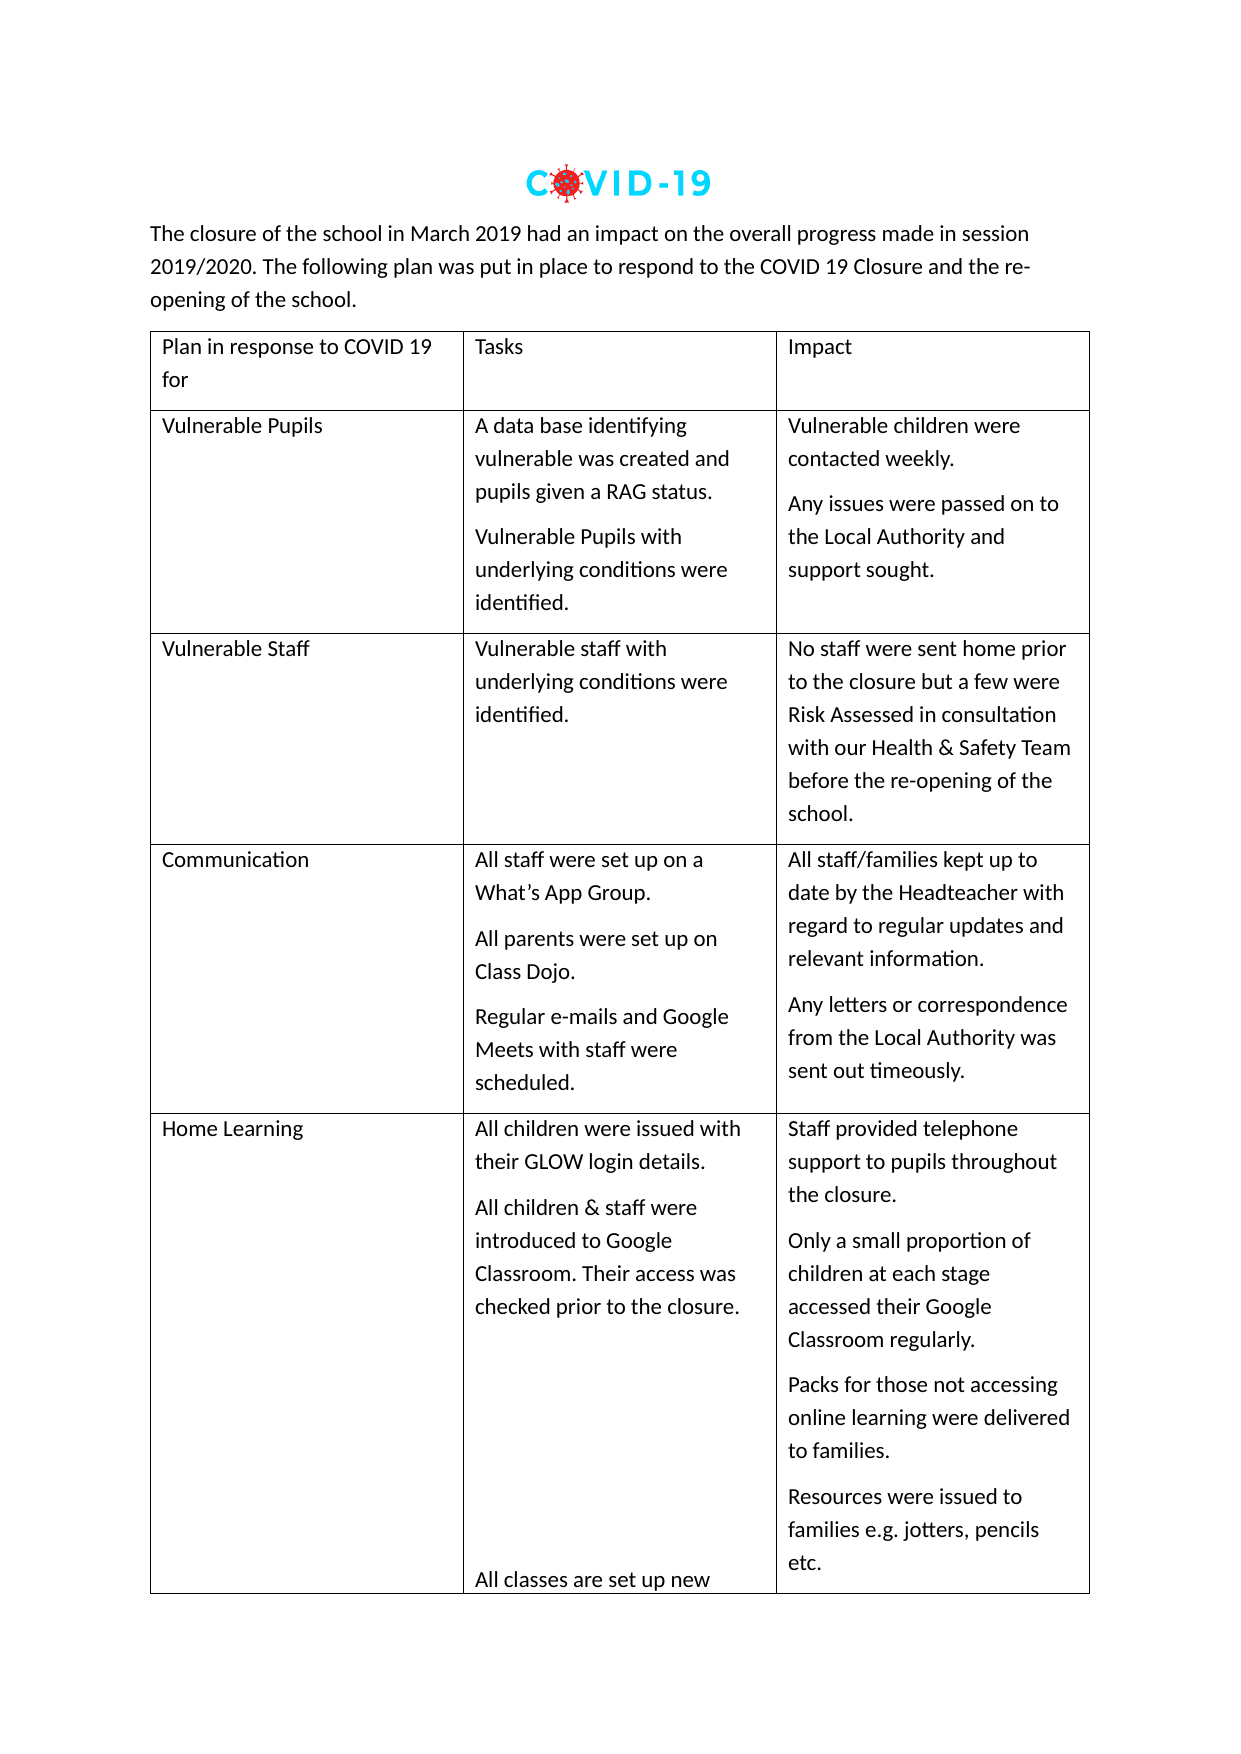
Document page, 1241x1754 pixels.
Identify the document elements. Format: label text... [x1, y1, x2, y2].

table_cell All staff/families kept up to date by the Headteacher with regard to regular updates and relevant information. Any letters or correspondence from the Local Authority was sent out timeously. [777, 845, 1089, 1113]
table_header Plan in response to COVID 19 for [151, 332, 463, 410]
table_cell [464, 1114, 776, 1593]
table_cell A data base identifying vulnerable was created and pupils given a RAG status. Vulnerable Pupils with underlying conditions were identified. [464, 411, 776, 633]
table_cell Vulnerable Staff [151, 634, 463, 844]
picture [520, 150, 720, 203]
text The closure of the school in March 2019 had an impact on the overall progress made in session 2019/2020. The following plan was put in place to respond to the COVID 19 Closure and the re-opening of the school. [150, 219, 1090, 313]
table_cell Communication [151, 845, 463, 1113]
table_header Impact [777, 332, 1089, 410]
table_cell Vulnerable Pupils [151, 411, 463, 633]
table_cell Vulnerable children were contacted weekly. Any issues were passed on to the Local Authority and support sought. [777, 411, 1089, 633]
table_cell All staff were set up on a What’s App Group. All parents were set up on Class Dojo. Regular e-mails and Google Meets with staff were scheduled. [464, 845, 776, 1113]
table_header Tasks [464, 332, 776, 410]
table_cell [777, 1114, 1089, 1593]
table_cell Home Learning [151, 1114, 463, 1593]
table_cell Vulnerable staff with underlying conditions were identified. [464, 634, 776, 844]
table_cell No staff were sent home prior to the closure but a few were Risk Assessed in consultation with our Health & Safety Team before the re-opening of the school. [777, 634, 1089, 844]
